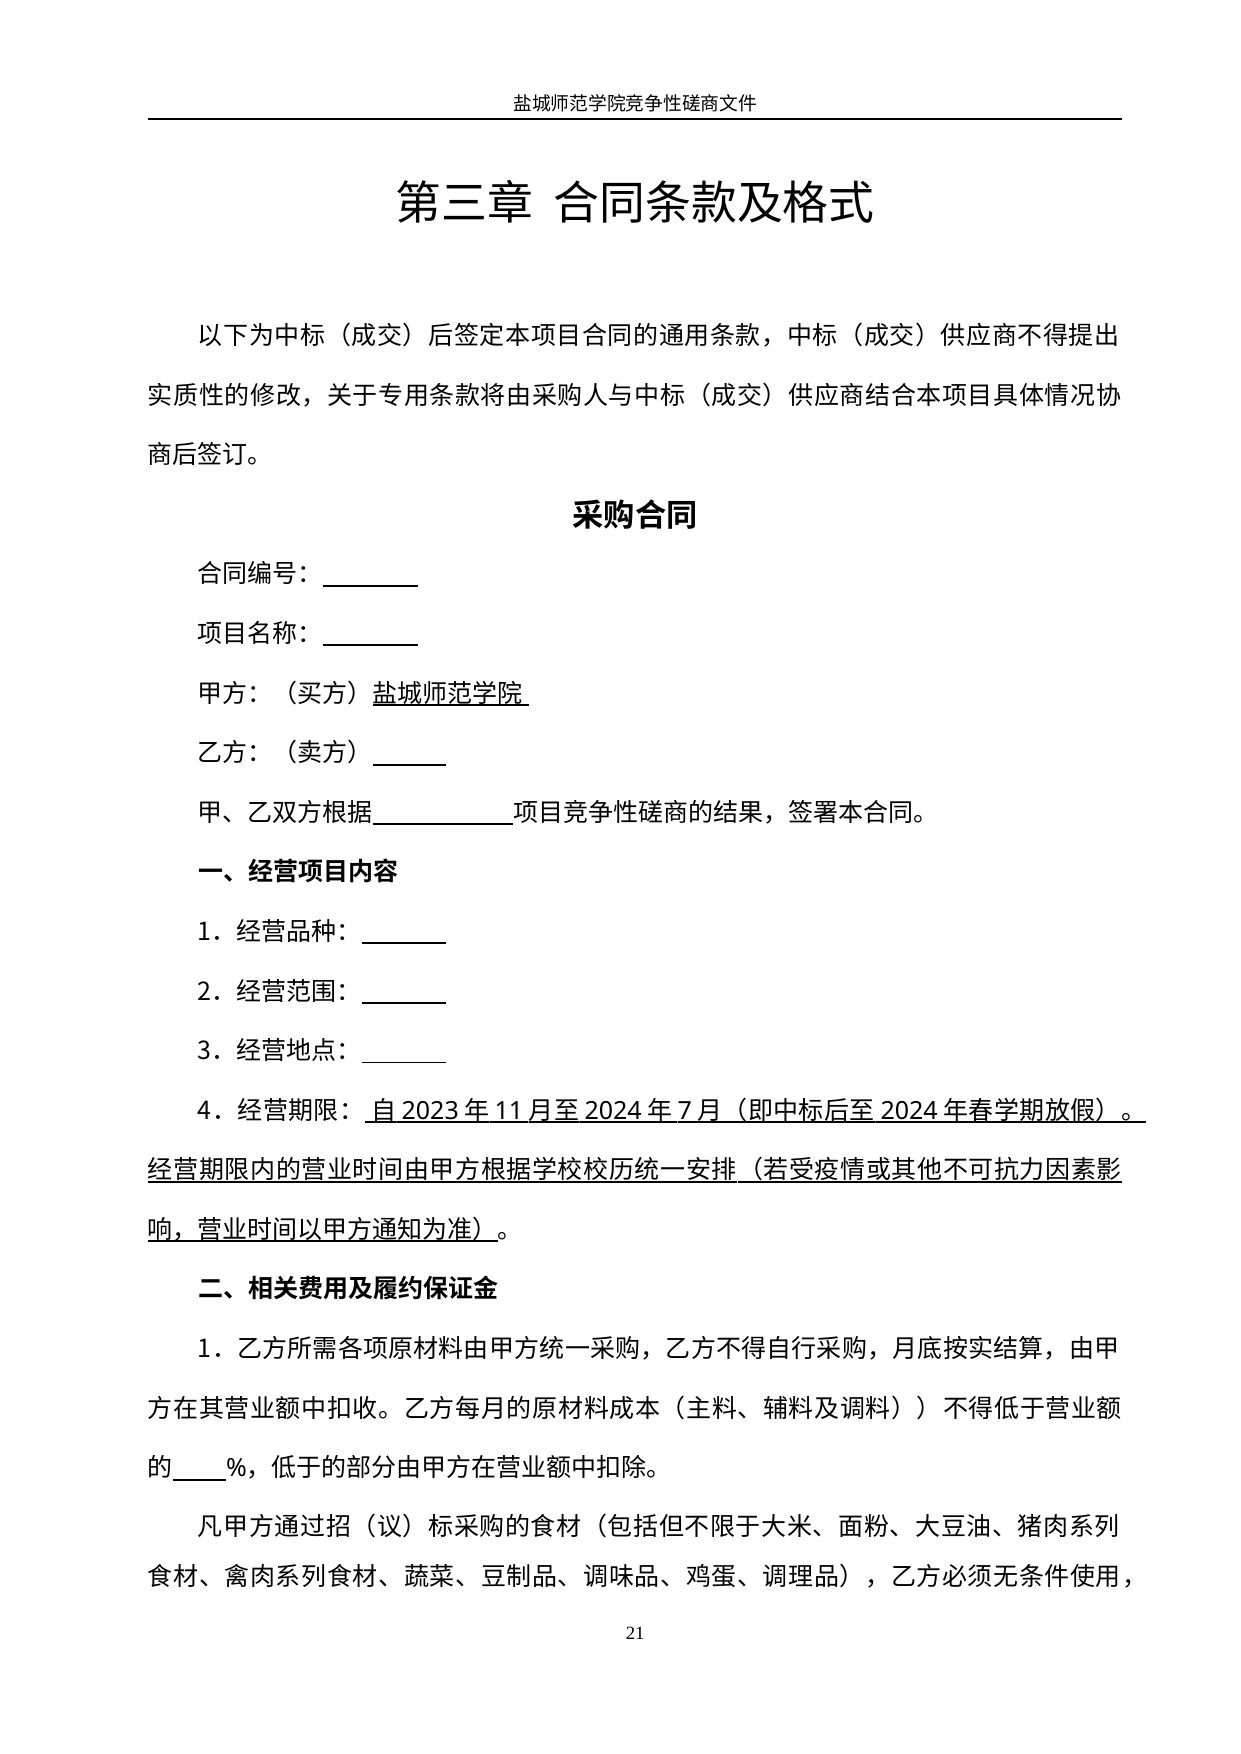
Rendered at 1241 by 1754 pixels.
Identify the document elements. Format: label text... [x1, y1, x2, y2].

text 甲方：（买方）盐城师范学院 [148, 661, 1122, 721]
text 3．经营地点： [148, 1019, 1122, 1078]
text 乙方：（卖方） [148, 721, 1122, 781]
text 1．乙方所需各项原材料由甲方统一采购，乙方不得自行采购，月底按实结算，由甲方在其营业额中扣收。乙方每月的原材料成本（主料、辅料及调料））不得低于营业额的 %，低于的部分由甲方在营业额中扣除。 [148, 1317, 1122, 1496]
text 二、相关费用及履约保证金 [148, 1257, 1122, 1317]
text 合同编号： [148, 542, 1122, 602]
text 4．经营期限： 自2023年11月至2024年7月（即中标后至2024年春学期放假）。经营期限内的营业时间由甲方根据学校校历统一安排（若受疫情或其他不可抗力因素影响，营业时间以甲方通知为准）。 [148, 1182, 1122, 1257]
subtitle 第三章 合同条款及格式 [148, 155, 1122, 244]
text 1．经营品种： [148, 900, 1122, 959]
text 甲、乙双方根据 项目竞争性磋商的结果，签署本合同。 [148, 781, 1122, 840]
text 一、经营项目内容 [148, 840, 1122, 900]
text 采购合同 [148, 483, 1122, 542]
text 2．经营范围： [148, 959, 1122, 1019]
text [148, 1496, 1122, 1596]
text 4．经营期限： 自2023年11月至2024年7月（即中标后至2024年春学期放假）。经营期限内的营业时间由甲方根据学校校历统一安排（若受疫情或其他不可抗力因素影响，营业时间以甲方通知为准）。 [148, 1078, 1122, 1181]
text 以下为中标（成交）后签定本项目合同的通用条款，中标（成交）供应商不得提出实质性的修改，关于专用条款将由采购人与中标（成交）供应商结合本项目具体情况协商后签订。 [148, 304, 1122, 483]
text 项目名称： [148, 602, 1122, 661]
